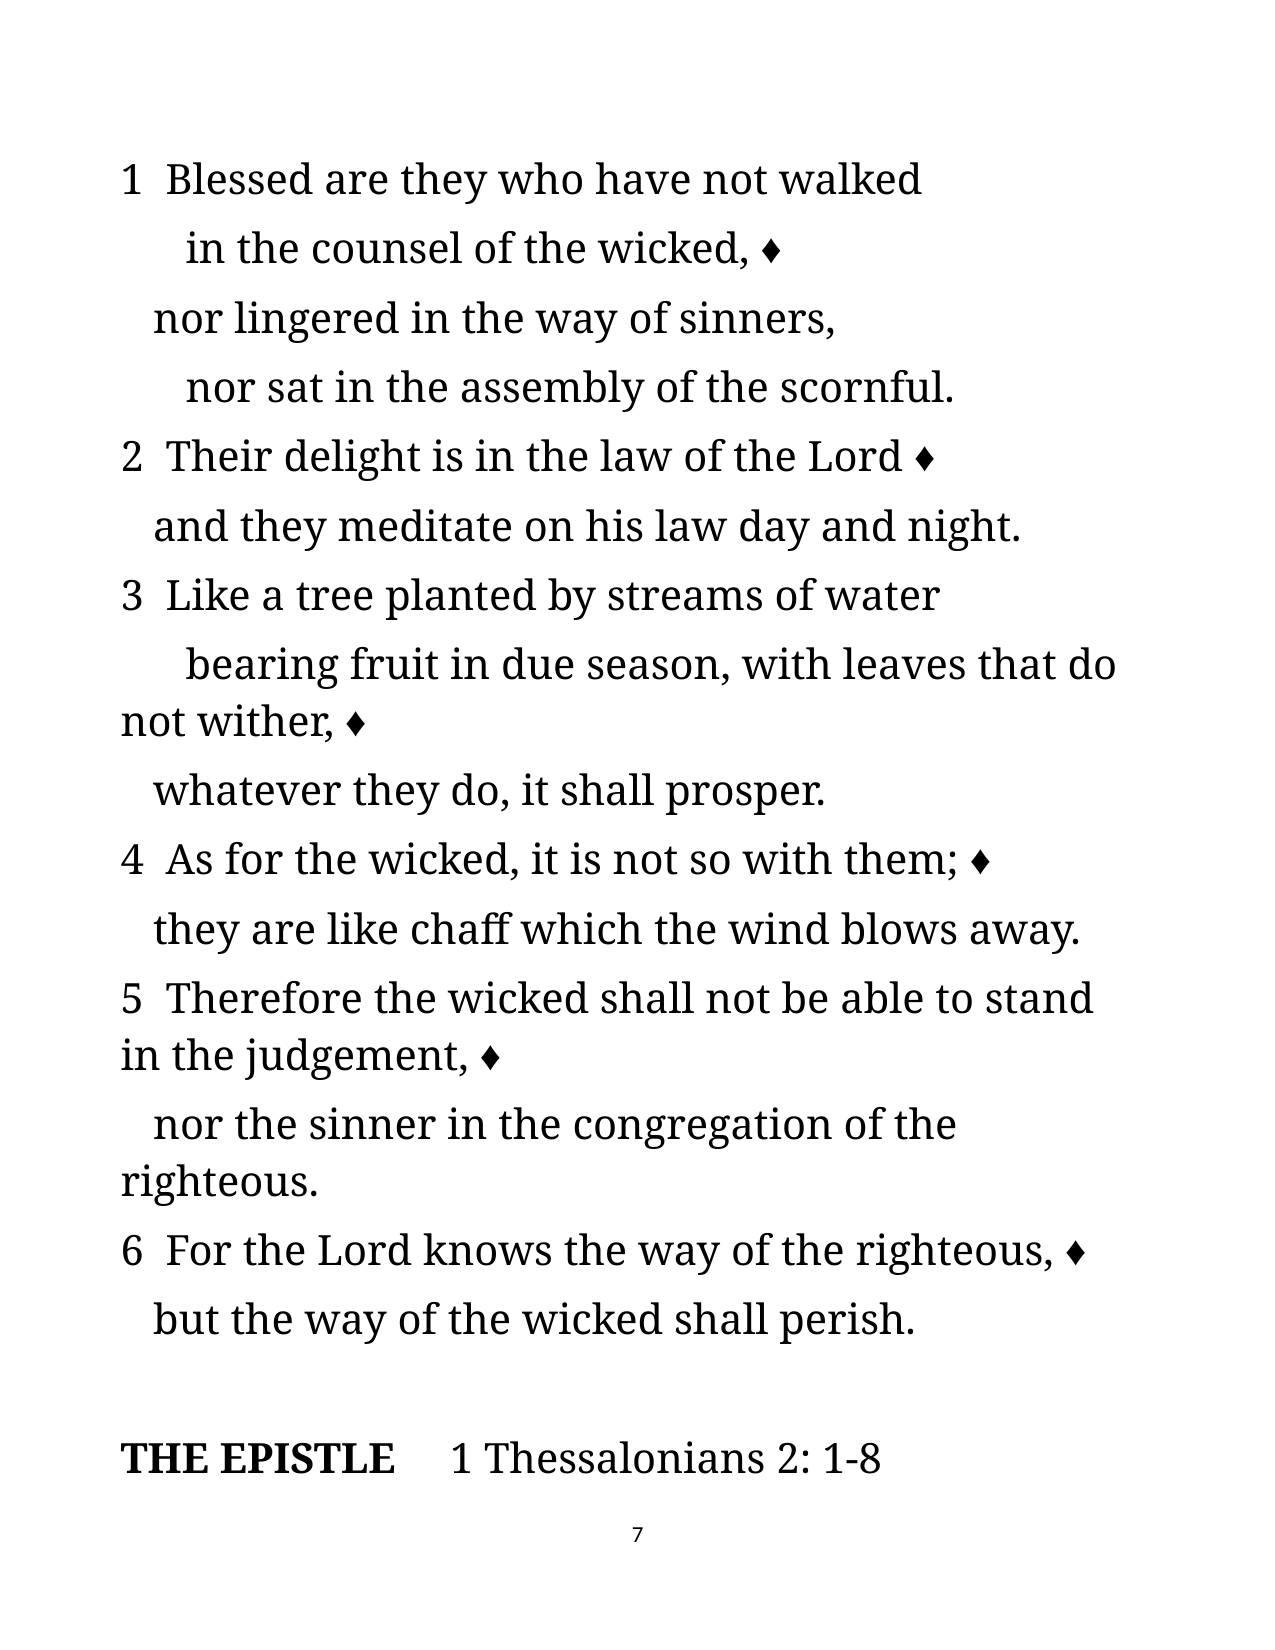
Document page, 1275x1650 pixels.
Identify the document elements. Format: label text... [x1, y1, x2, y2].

text nor lingered in the way of sinners, [120, 288, 1125, 345]
text but the way of the wicked shall perish. [120, 1290, 1125, 1347]
text and they meditate on his law day and night. [120, 496, 1125, 553]
text nor sat in the assembly of the scornful. [120, 358, 1125, 414]
text 2 Their delight is in the law of the Lord ♦︎ [120, 427, 1125, 484]
text bearing fruit in due season, with leaves that do not wither, ♦︎ [120, 635, 1125, 748]
text 5 Therefore the wicked shall not be able to stand in the judgement, ♦︎ [120, 969, 1125, 1082]
text they are like chaff which the wind blows away. [120, 899, 1125, 956]
text in the counsel of the wicked, ♦︎ [120, 219, 1125, 276]
text 4 As for the wicked, it is not so with them; ♦︎ [120, 830, 1125, 887]
text 3 Like a tree planted by streams of water [120, 566, 1125, 622]
text 6 For the Lord knows the way of the righteous, ♦︎ [120, 1221, 1125, 1278]
text whatever they do, it shall prosper. [120, 761, 1125, 818]
text 1 Blessed are they who have not walked [120, 150, 1125, 207]
text nor the sinner in the congregation of the righteous. [120, 1095, 1125, 1208]
text THE EPISTLE 1 Thessalonians 2: 1-8 [120, 1429, 1125, 1485]
